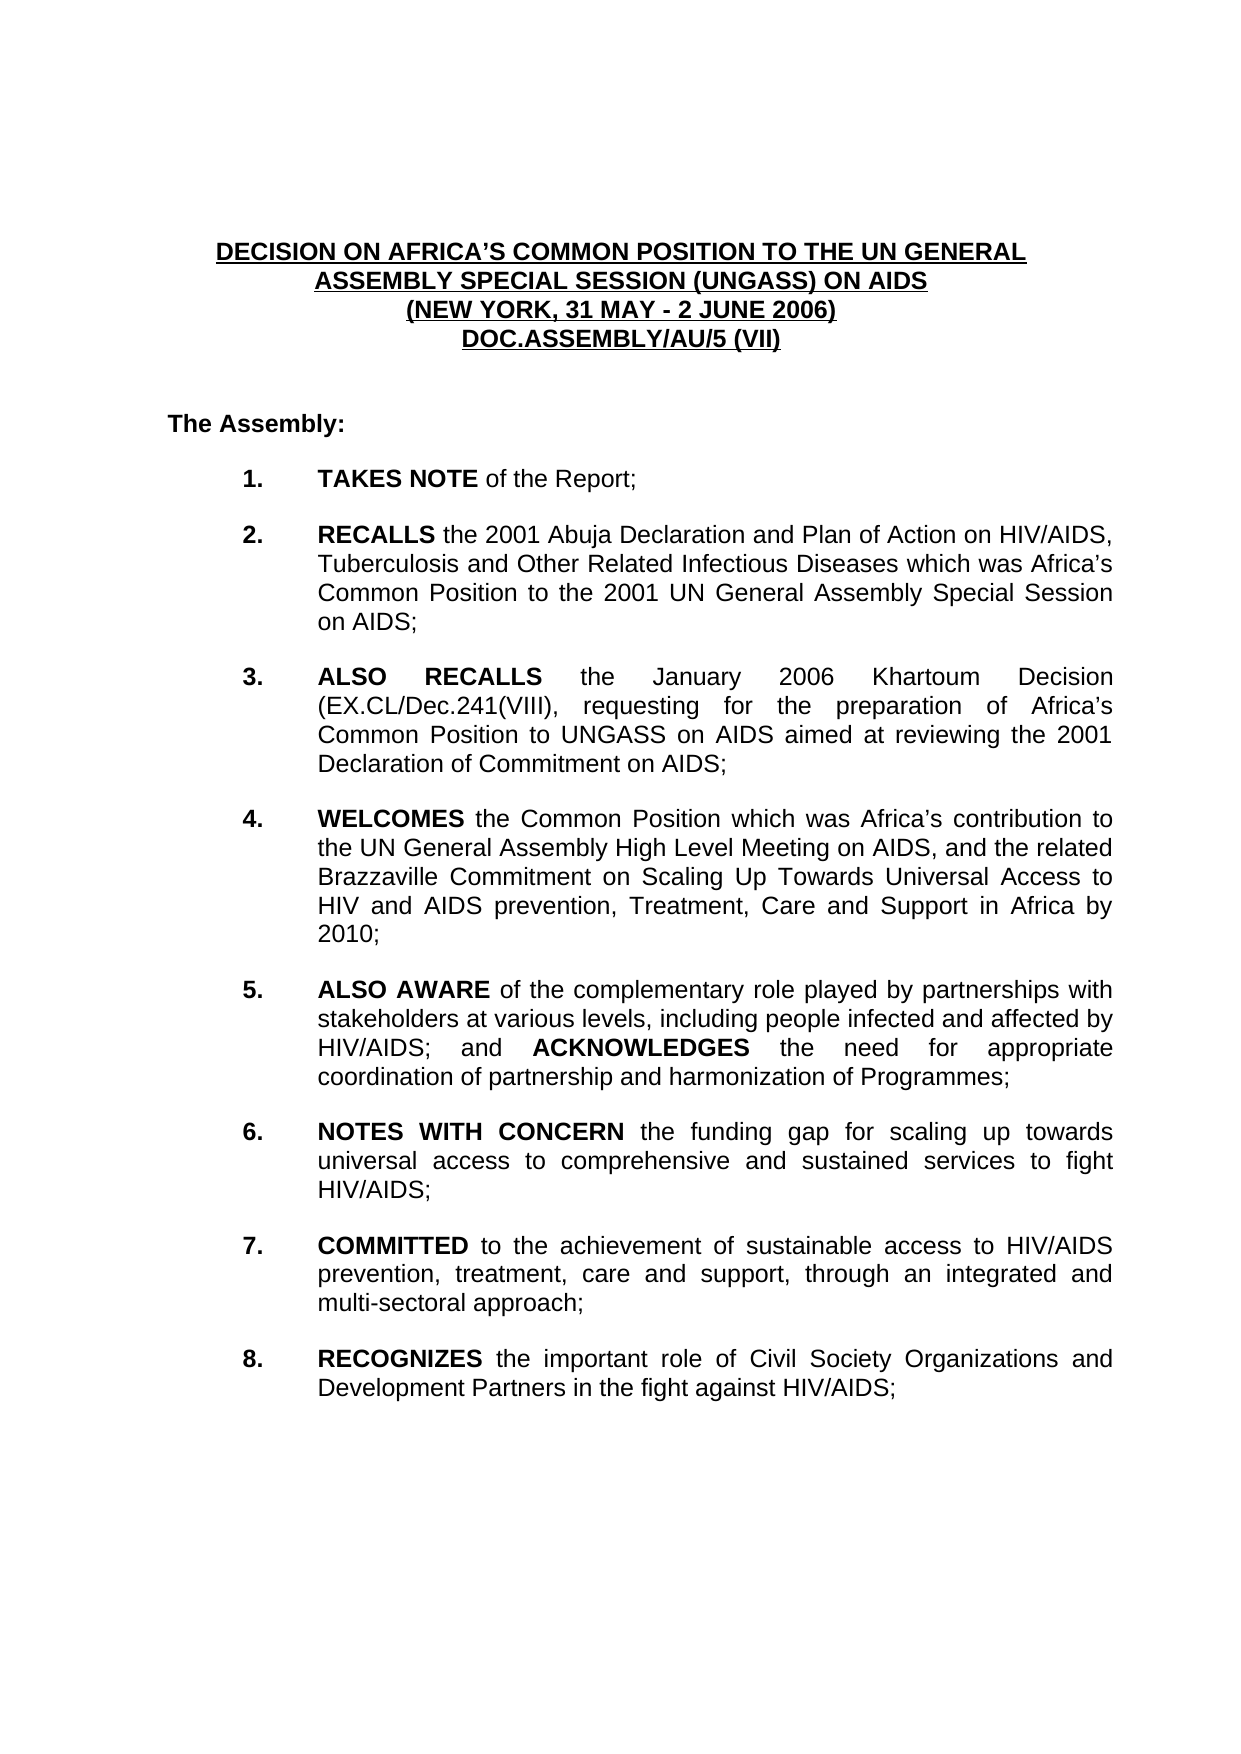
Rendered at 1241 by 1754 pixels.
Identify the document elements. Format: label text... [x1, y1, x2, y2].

list NOTES WITH CONCERN the funding gap for scaling up towards universal access to comprehensive and sustained services to fight HIV/AIDS; [242, 1117, 1114, 1203]
list RECOGNIZES the important role of Civil Society Organizations and Development Partners in the fight against HIV/AIDS; [242, 1344, 1114, 1401]
list COMMITTED to the achievement of sustainable access to HIV/AIDS prevention, treatment, care and support, through an integrated and multi-sectoral approach; [242, 1231, 1114, 1317]
subtitle The Assembly: [128, 408, 1114, 437]
list RECALLS the 2001 Abuja Declaration and Plan of Action on HIV/AIDS, Tuberculosis and Other Related Infectious Diseases which was Africa’s Common Position to the 2001 UN General Assembly Special Session on AIDS; [242, 520, 1114, 635]
text DECISION ON AFRICA’S COMMON POSITION TO THE UN GENERAL ASSEMBLY SPECIAL SESSION (UNGASS) ON AIDS (NEW YORK, 31 MAY - 2 JUNE 2006) DOC.ASSEMBLY/AU/5 (VII) [128, 237, 1114, 352]
list WELCOMES the Common Position which was Africa’s contribution to the UN General Assembly High Level Meeting on AIDS, and the related Brazzaville Commitment on Scaling Up Towards Universal Access to HIV and AIDS prevention, Treatment, Care and Support in Africa by 2010; [242, 804, 1114, 948]
subtitle TAKES NOTE of the Report; [242, 464, 1114, 493]
list ALSO RECALLS the January 2006 Khartoum Decision (EX.CL/Dec.241(VIII), requesting for the preparation of Africa’s Common Position to UNGASS on AIDS aimed at reviewing the 2001 Declaration of Commitment on AIDS; [242, 662, 1114, 777]
list ALSO AWARE of the complementary role played by partnerships with stakeholders at various levels, including people infected and affected by HIV/AIDS; and ACKNOWLEDGES the need for appropriate coordination of partnership and harmonization of Programmes; [242, 975, 1114, 1090]
